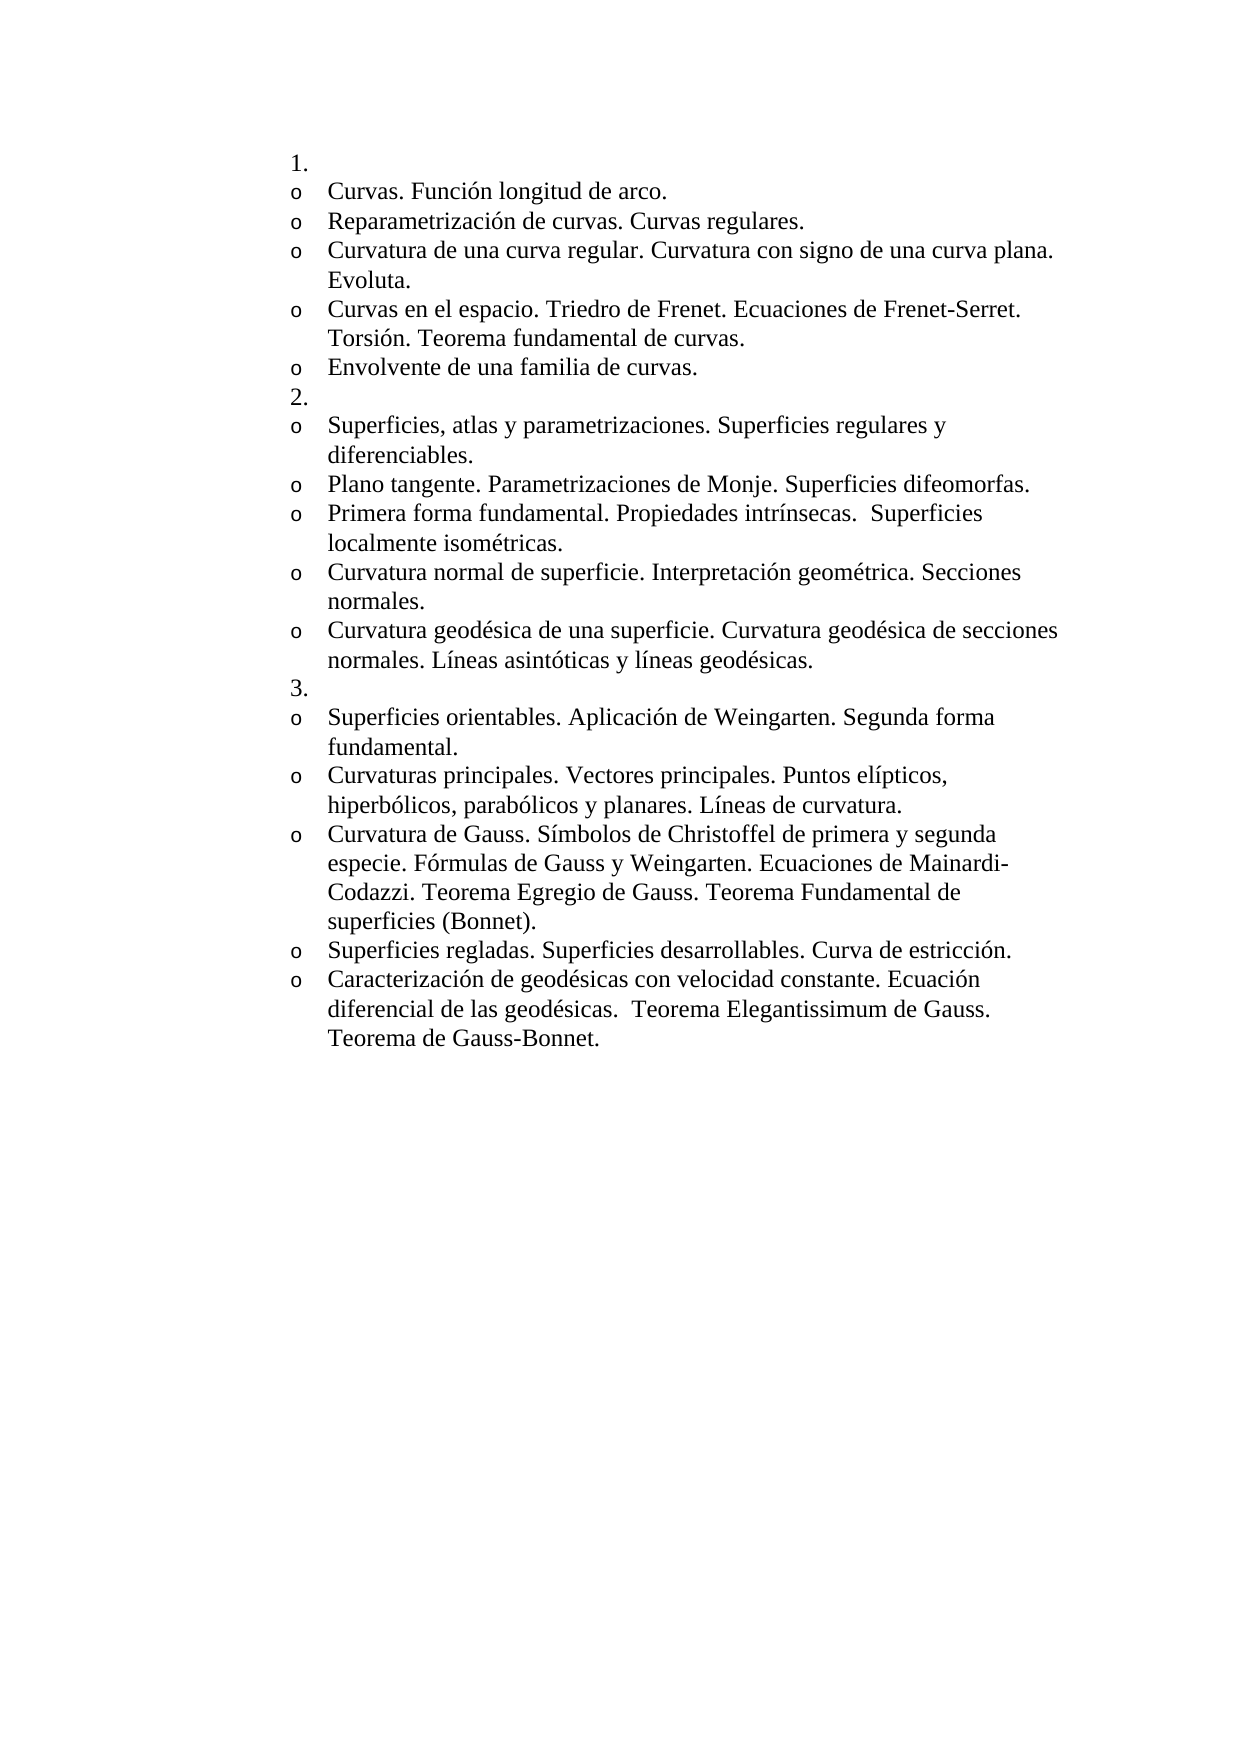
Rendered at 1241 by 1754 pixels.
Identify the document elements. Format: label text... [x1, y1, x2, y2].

list Superficies regladas. Superficies desarrollables. Curva de estricción. [290, 935, 1063, 964]
list Curvatura de una curva regular. Curvatura con signo de una curva plana. Evoluta. [290, 236, 1063, 294]
list Superficies, atlas y parametrizaciones. Superficies regulares y diferenciables. [290, 411, 1063, 469]
list Envolvente de una familia de curvas. [290, 352, 1063, 382]
list Curvas. Función longitud de arco. [290, 176, 1063, 206]
list Curvatura geodésica de una superficie. Curvatura geodésica de secciones normales. Líneas asintóticas y líneas geodésicas. [290, 615, 1063, 673]
list Curvatura normal de superficie. Interpretación geométrica. Secciones normales. [290, 557, 1063, 615]
list Primera forma fundamental. Propiedades intrínsecas. Superficies localmente isométricas. [290, 498, 1063, 557]
list Superficies orientables. Aplicación de Weingarten. Segunda forma fundamental. [290, 702, 1063, 761]
list Curvatura de Gauss. Símbolos de Christoffel de primera y segunda especie. Fórmulas de Gauss y Weingarten. Ecuaciones de Mainardi-Codazzi. Teorema Egregio de Gauss. Teorema Fundamental de superficies (Bonnet). [290, 819, 1063, 935]
list Caracterización de geodésicas con velocidad constante. Ecuación diferencial de las geodésicas. Teorema Elegantissimum de Gauss. Teorema de Gauss-Bonnet. [290, 964, 1063, 1051]
list Curvaturas principales. Vectores principales. Puntos elípticos, hiperbólicos, parabólicos y planares. Líneas de curvatura. [290, 761, 1063, 819]
list Curvas en el espacio. Triedro de Frenet. Ecuaciones de Frenet-Serret. Torsión. Teorema fundamental de curvas. [290, 294, 1063, 352]
list Reparametrización de curvas. Curvas regulares. [290, 206, 1063, 236]
list Plano tangente. Parametrizaciones de Monje. Superficies difeomorfas. [290, 469, 1063, 498]
